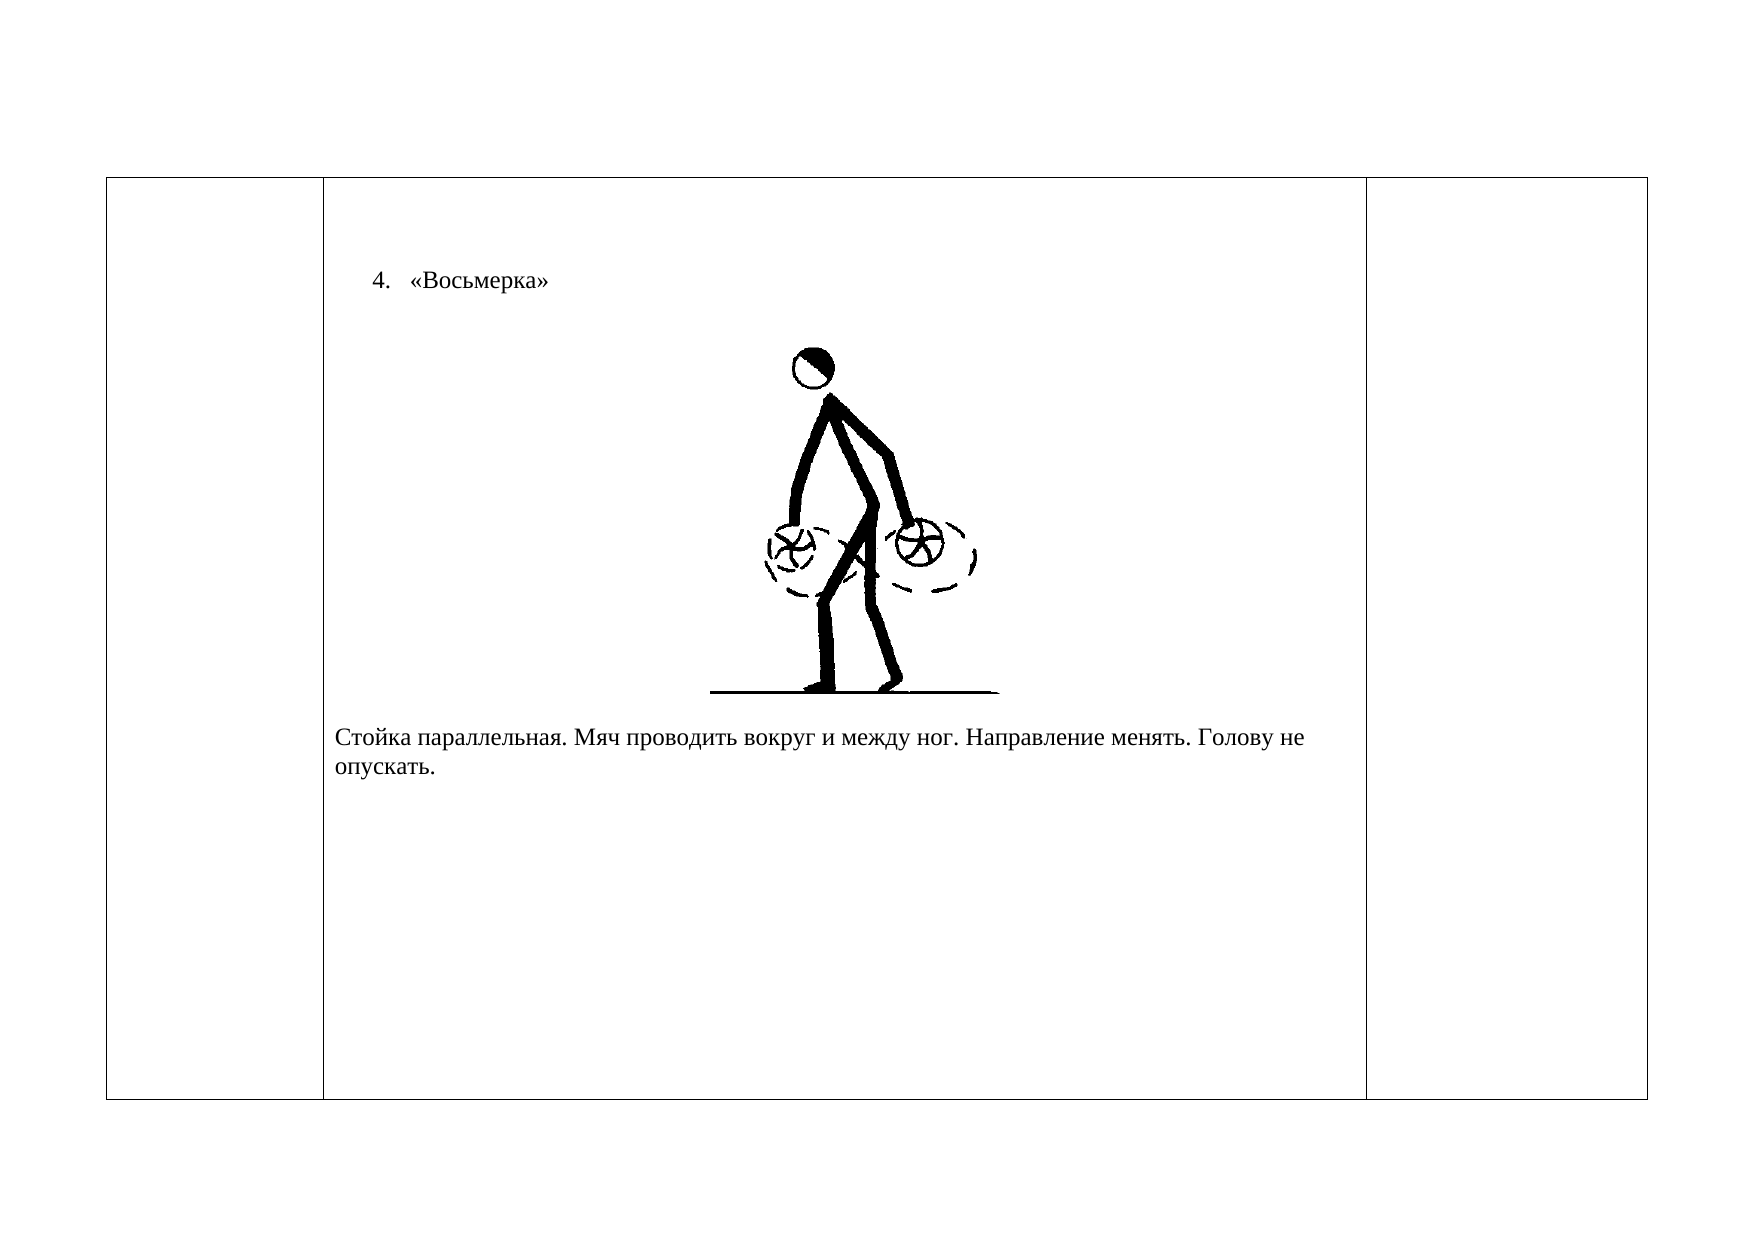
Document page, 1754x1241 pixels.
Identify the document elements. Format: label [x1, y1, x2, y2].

table_cell [107, 178, 323, 1099]
table_cell [324, 178, 1366, 1099]
picture [667, 323, 1022, 694]
table_cell [1367, 178, 1647, 1099]
